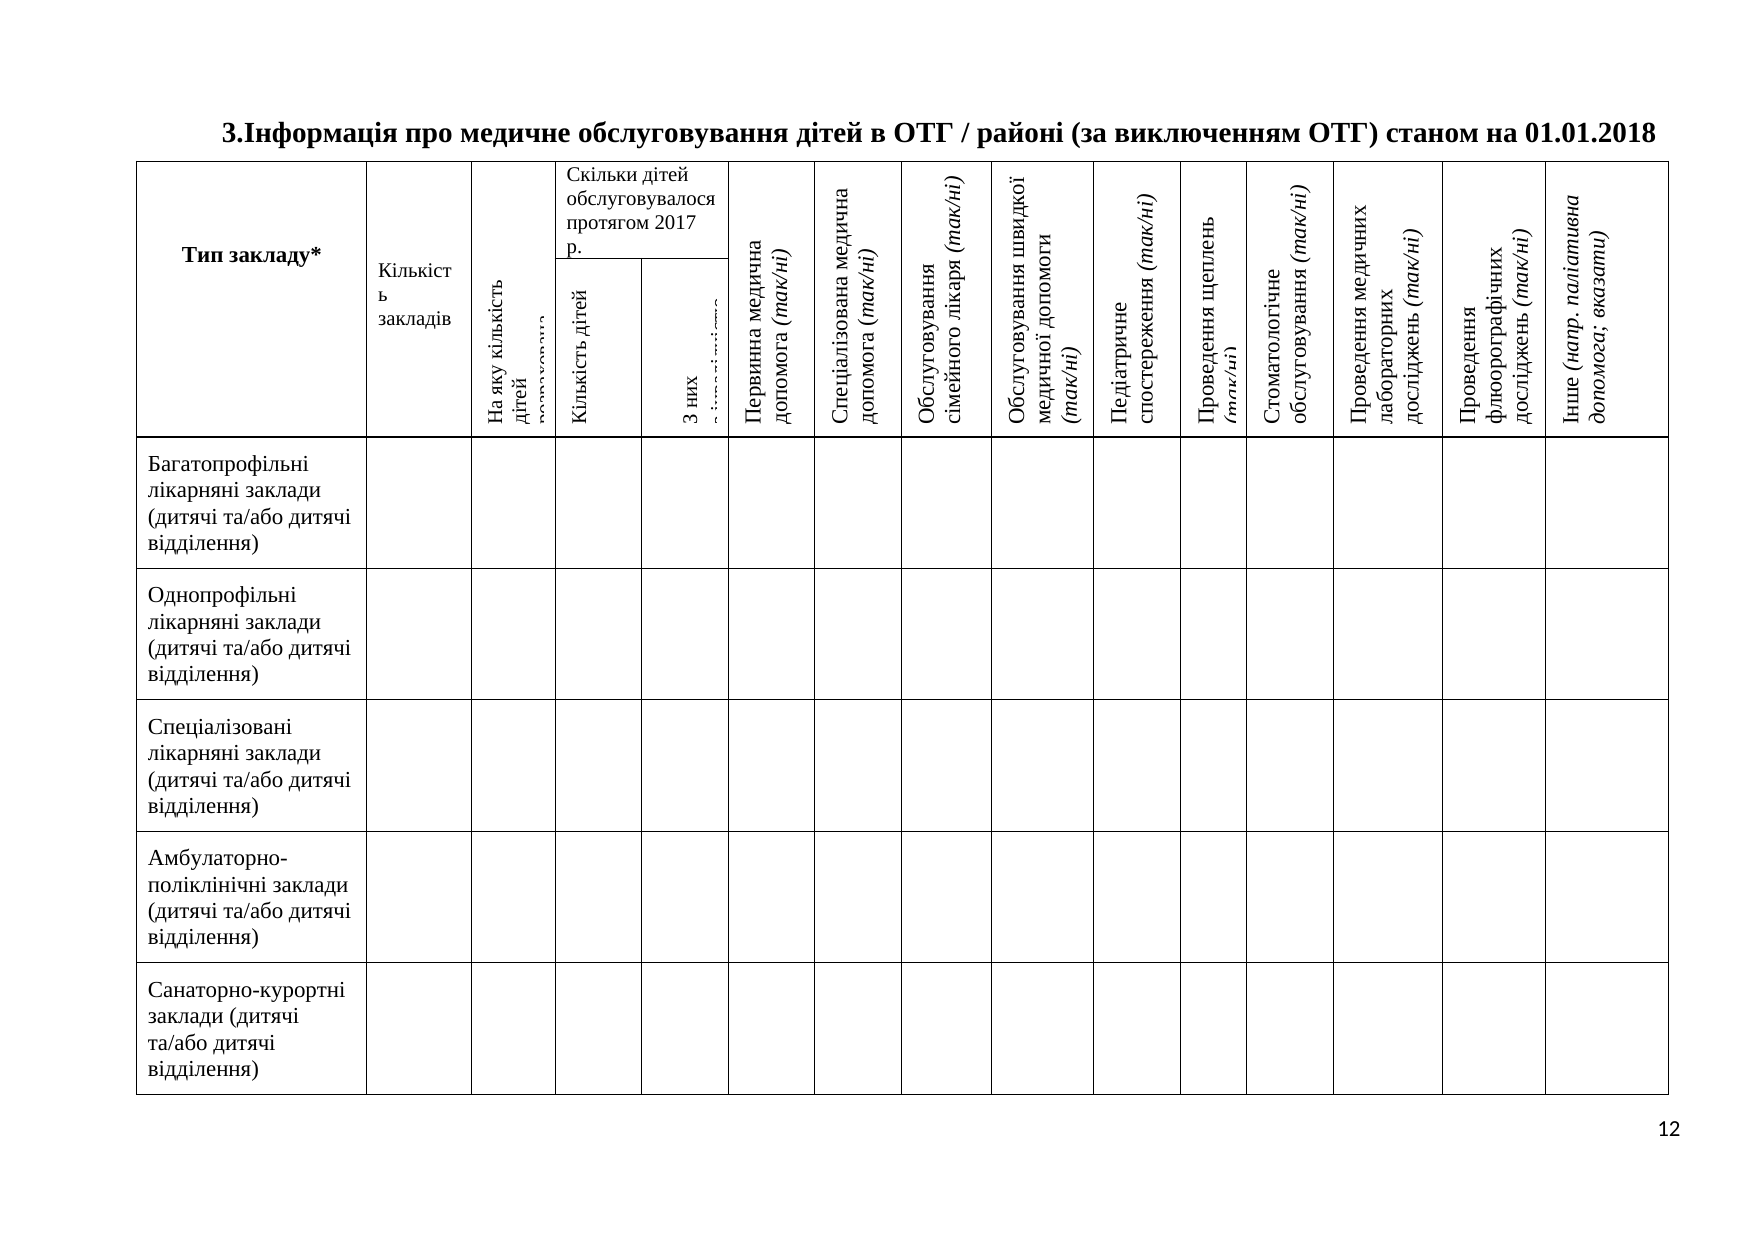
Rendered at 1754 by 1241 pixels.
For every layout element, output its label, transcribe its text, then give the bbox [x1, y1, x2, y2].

table_cell [902, 832, 991, 962]
table_cell [1094, 832, 1180, 962]
table_cell [815, 832, 901, 962]
table_header Обслуговування швидкої медичної допомоги (так/ні) [992, 162, 1093, 436]
table_cell [1334, 569, 1442, 699]
table_cell [1443, 700, 1545, 831]
table_cell Амбулаторно-поліклінічні заклади (дитячі та/або дитячі відділення) [137, 832, 366, 962]
table_header Спеціалізована медична допомога (так/ні) [815, 162, 901, 436]
table_cell Багатопрофільні лікарняні заклади (дитячі та/або дитячі відділення) [137, 438, 366, 568]
table_cell [1334, 963, 1442, 1094]
table_cell [556, 438, 641, 568]
table_cell [1247, 832, 1333, 962]
table_cell [472, 700, 555, 831]
table_cell [1443, 438, 1545, 568]
table_cell [556, 832, 641, 962]
table_cell [815, 438, 901, 568]
table_cell [1094, 438, 1180, 568]
table_cell [1546, 700, 1668, 831]
table_header Первинна медична допомога (так/ні) [729, 162, 814, 436]
table_cell [472, 963, 555, 1094]
table_cell На яку кількість дітей розрахована [472, 258, 555, 436]
table_cell [992, 569, 1093, 699]
table_cell [815, 963, 901, 1094]
table_cell Кількість дітей [556, 259, 641, 436]
table_header Педіатричне спостереження (так/ні) [1094, 162, 1180, 436]
table_header Проведення медичних лабораторних досліджень (так/ні) [1334, 162, 1442, 436]
table_cell Санаторно-курортні заклади (дитячі та/або дитячі відділення) [137, 963, 366, 1094]
table_cell [815, 569, 901, 699]
table_cell [729, 569, 814, 699]
table_cell [1094, 963, 1180, 1094]
table_cell [1334, 438, 1442, 568]
table_cell [1181, 438, 1246, 568]
table_cell [1094, 569, 1180, 699]
table_cell [1546, 963, 1668, 1094]
table_cell [992, 700, 1093, 831]
table_cell [367, 438, 471, 568]
table_header Стоматологічне обслуговування (так/ні) [1247, 162, 1333, 436]
table_cell [642, 963, 728, 1094]
table_header [472, 162, 555, 258]
table_cell [729, 438, 814, 568]
table_header Проведення флюорографічних досліджень (так/ні) [1443, 162, 1545, 436]
table_header Обслуговування сімейного лікаря (так/ні) [902, 162, 991, 436]
table_cell [1546, 438, 1668, 568]
table_cell [1247, 700, 1333, 831]
table_header Скільки дітей обслуговувалося протягом 2017 р. [556, 162, 728, 258]
table_cell [902, 438, 991, 568]
table_cell [1546, 569, 1668, 699]
table_cell [1546, 832, 1668, 962]
table_cell [1247, 569, 1333, 699]
table_cell [642, 700, 728, 831]
table_cell [902, 963, 991, 1094]
table_cell З них з інвалідністю [642, 259, 728, 436]
table_cell [992, 963, 1093, 1094]
table_cell [1247, 963, 1333, 1094]
table_cell Однопрофільні лікарняні заклади (дитячі та/або дитячі відділення) [137, 569, 366, 699]
table_cell [729, 832, 814, 962]
text 3.Інформація про медичне обслуговування дітей в ОТГ / районі (за виключенням ОТГ) станом на 01.01.2018 [148, 115, 1680, 148]
table_cell [1443, 963, 1545, 1094]
table_cell [367, 569, 471, 699]
table_cell [1334, 832, 1442, 962]
table_cell Спеціалізовані лікарняні заклади (дитячі та/або дитячі відділення) [137, 700, 366, 831]
table_cell [902, 569, 991, 699]
table_cell [472, 569, 555, 699]
table_header Проведення щеплень (так/ні) [1181, 162, 1246, 436]
table_cell [367, 963, 471, 1094]
table_header Тип закладу* [137, 162, 366, 436]
table_cell [815, 700, 901, 831]
table_cell [729, 700, 814, 831]
table_cell [1181, 963, 1246, 1094]
table_cell [642, 438, 728, 568]
table_cell [1334, 700, 1442, 831]
table_cell [1443, 832, 1545, 962]
table_cell [1247, 438, 1333, 568]
table_header Інше (напр. паліативна допомога; вказати) [1546, 162, 1668, 436]
table_cell [729, 963, 814, 1094]
table_cell [556, 569, 641, 699]
table_cell [1181, 832, 1246, 962]
table_cell [472, 438, 555, 568]
table_cell [556, 963, 641, 1094]
table_cell [1094, 700, 1180, 831]
table_cell [992, 832, 1093, 962]
table_cell [1181, 569, 1246, 699]
table_header Кількість закладів [367, 162, 471, 436]
table_cell [642, 832, 728, 962]
table_cell [367, 832, 471, 962]
table_cell [992, 438, 1093, 568]
table_cell [472, 832, 555, 962]
table_cell [1181, 700, 1246, 831]
table_cell [367, 700, 471, 831]
table_cell [1443, 569, 1545, 699]
table_cell [902, 700, 991, 831]
table_cell [642, 569, 728, 699]
table_cell [556, 700, 641, 831]
